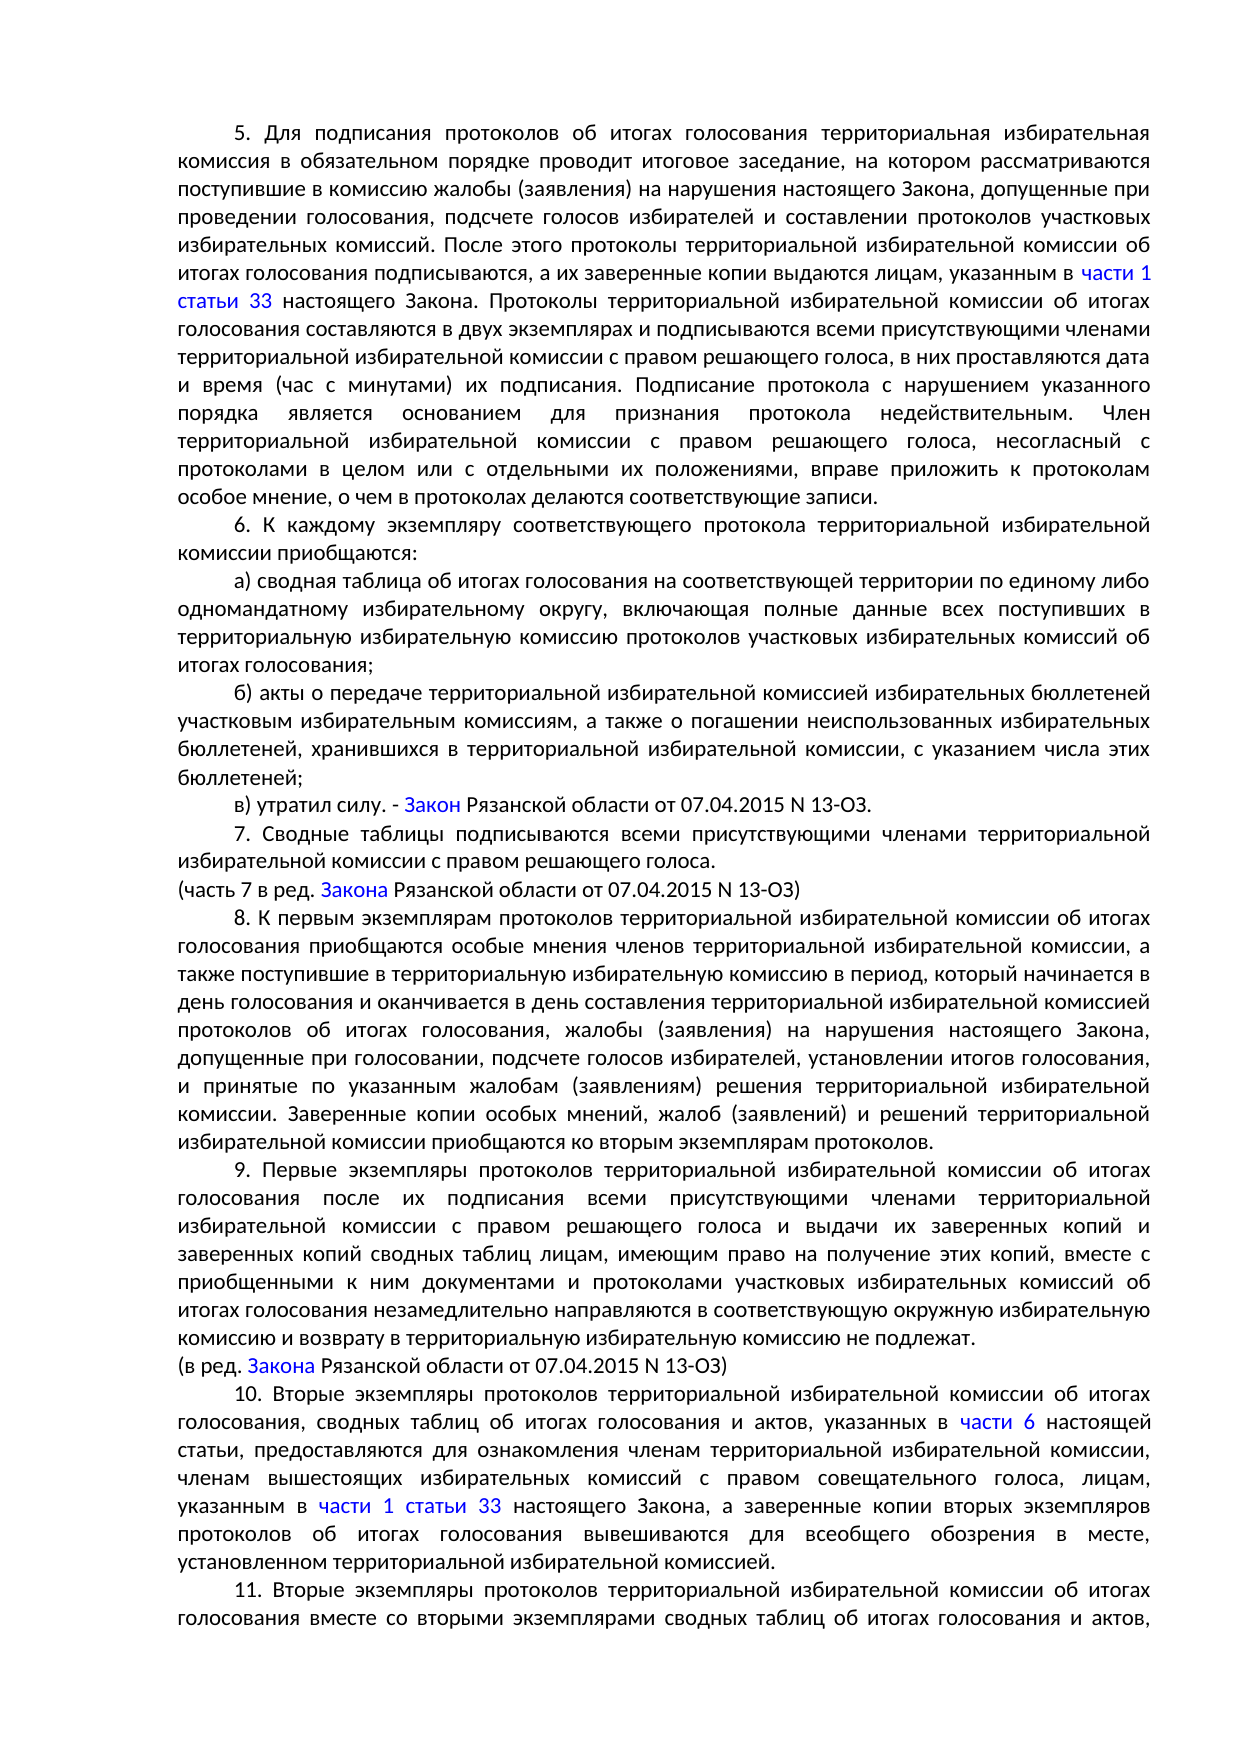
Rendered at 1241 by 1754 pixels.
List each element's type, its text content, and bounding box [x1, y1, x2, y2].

text 9. Первые экземпляры протоколов территориальной избирательной комиссии об итогах голосования после их подписания всеми присутствующими членами территориальной избирательной комиссии с правом решающего голоса и выдачи их заверенных копий и заверенных копий сводных таблиц лицам, имеющим право на получение этих копий, вместе с приобщенными к ним документами и протоколами участковых избирательных комиссий об итогах голосования незамедлительно направляются в соответствующую окружную избирательную комиссию и возврату в территориальную избирательную комиссию не подлежат. [177, 1155, 1152, 1351]
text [177, 1575, 1152, 1631]
text 5. Для подписания протоколов об итогах голосования территориальная избирательная комиссия в обязательном порядке проводит итоговое заседание, на котором рассматриваются поступившие в комиссию жалобы (заявления) на нарушения настоящего Закона, допущенные при проведении голосования, подсчете голосов избирателей и составлении протоколов участковых избирательных комиссий. После этого протоколы территориальной избирательной комиссии об итогах голосования подписываются, а их заверенные копии выдаются лицам, указанным в части 1 статьи 33 настоящего Закона. Протоколы территориальной избирательной комиссии об итогах голосования составляются в двух экземплярах и подписываются всеми присутствующими членами территориальной избирательной комиссии с правом решающего голоса, в них проставляются дата и время (час с минутами) их подписания. Подписание протокола с нарушением указанного порядка является основанием для признания протокола недействительным. Член территориальной избирательной комиссии с правом решающего голоса, несогласный с протоколами в целом или с отдельными их положениями, вправе приложить к протоколам особое мнение, о чем в протоколах делаются соответствующие записи. [177, 118, 1152, 510]
text (в ред. Закона Рязанской области от 07.04.2015 N 13-ОЗ) [177, 1351, 1152, 1379]
text (часть 7 в ред. Закона Рязанской области от 07.04.2015 N 13-ОЗ) [177, 875, 1152, 903]
text б) акты о передаче территориальной избирательной комиссией избирательных бюллетеней участковым избирательным комиссиям, а также о погашении неиспользованных избирательных бюллетеней, хранившихся в территориальной избирательной комиссии, с указанием числа этих бюллетеней; [177, 678, 1152, 791]
text а) сводная таблица об итогах голосования на соответствующей территории по единому либо одномандатному избирательному округу, включающая полные данные всех поступивших в территориальную избирательную комиссию протоколов участковых избирательных комиссий об итогах голосования; [177, 566, 1152, 678]
text 6. К каждому экземпляру соответствующего протокола территориальной избирательной комиссии приобщаются: [177, 510, 1152, 566]
text 7. Сводные таблицы подписываются всеми присутствующими членами территориальной избирательной комиссии с правом решающего голоса. [177, 819, 1152, 875]
text 10. Вторые экземпляры протоколов территориальной избирательной комиссии об итогах голосования, сводных таблиц об итогах голосования и актов, указанных в части 6 настоящей статьи, предоставляются для ознакомления членам территориальной избирательной комиссии, членам вышестоящих избирательных комиссий с правом совещательного голоса, лицам, указанным в части 1 статьи 33 настоящего Закона, а заверенные копии вторых экземпляров протоколов об итогах голосования вывешиваются для всеобщего обозрения в месте, установленном территориальной избирательной комиссией. [177, 1379, 1152, 1575]
text в) утратил силу. - Закон Рязанской области от 07.04.2015 N 13-ОЗ. [177, 791, 1152, 819]
text 8. К первым экземплярам протоколов территориальной избирательной комиссии об итогах голосования приобщаются особые мнения членов территориальной избирательной комиссии, а также поступившие в территориальную избирательную комиссию в период, который начинается в день голосования и оканчивается в день составления территориальной избирательной комиссией протоколов об итогах голосования, жалобы (заявления) на нарушения настоящего Закона, допущенные при голосовании, подсчете голосов избирателей, установлении итогов голосования, и принятые по указанным жалобам (заявлениям) решения территориальной избирательной комиссии. Заверенные копии особых мнений, жалоб (заявлений) и решений территориальной избирательной комиссии приобщаются ко вторым экземплярам протоколов. [177, 903, 1152, 1155]
